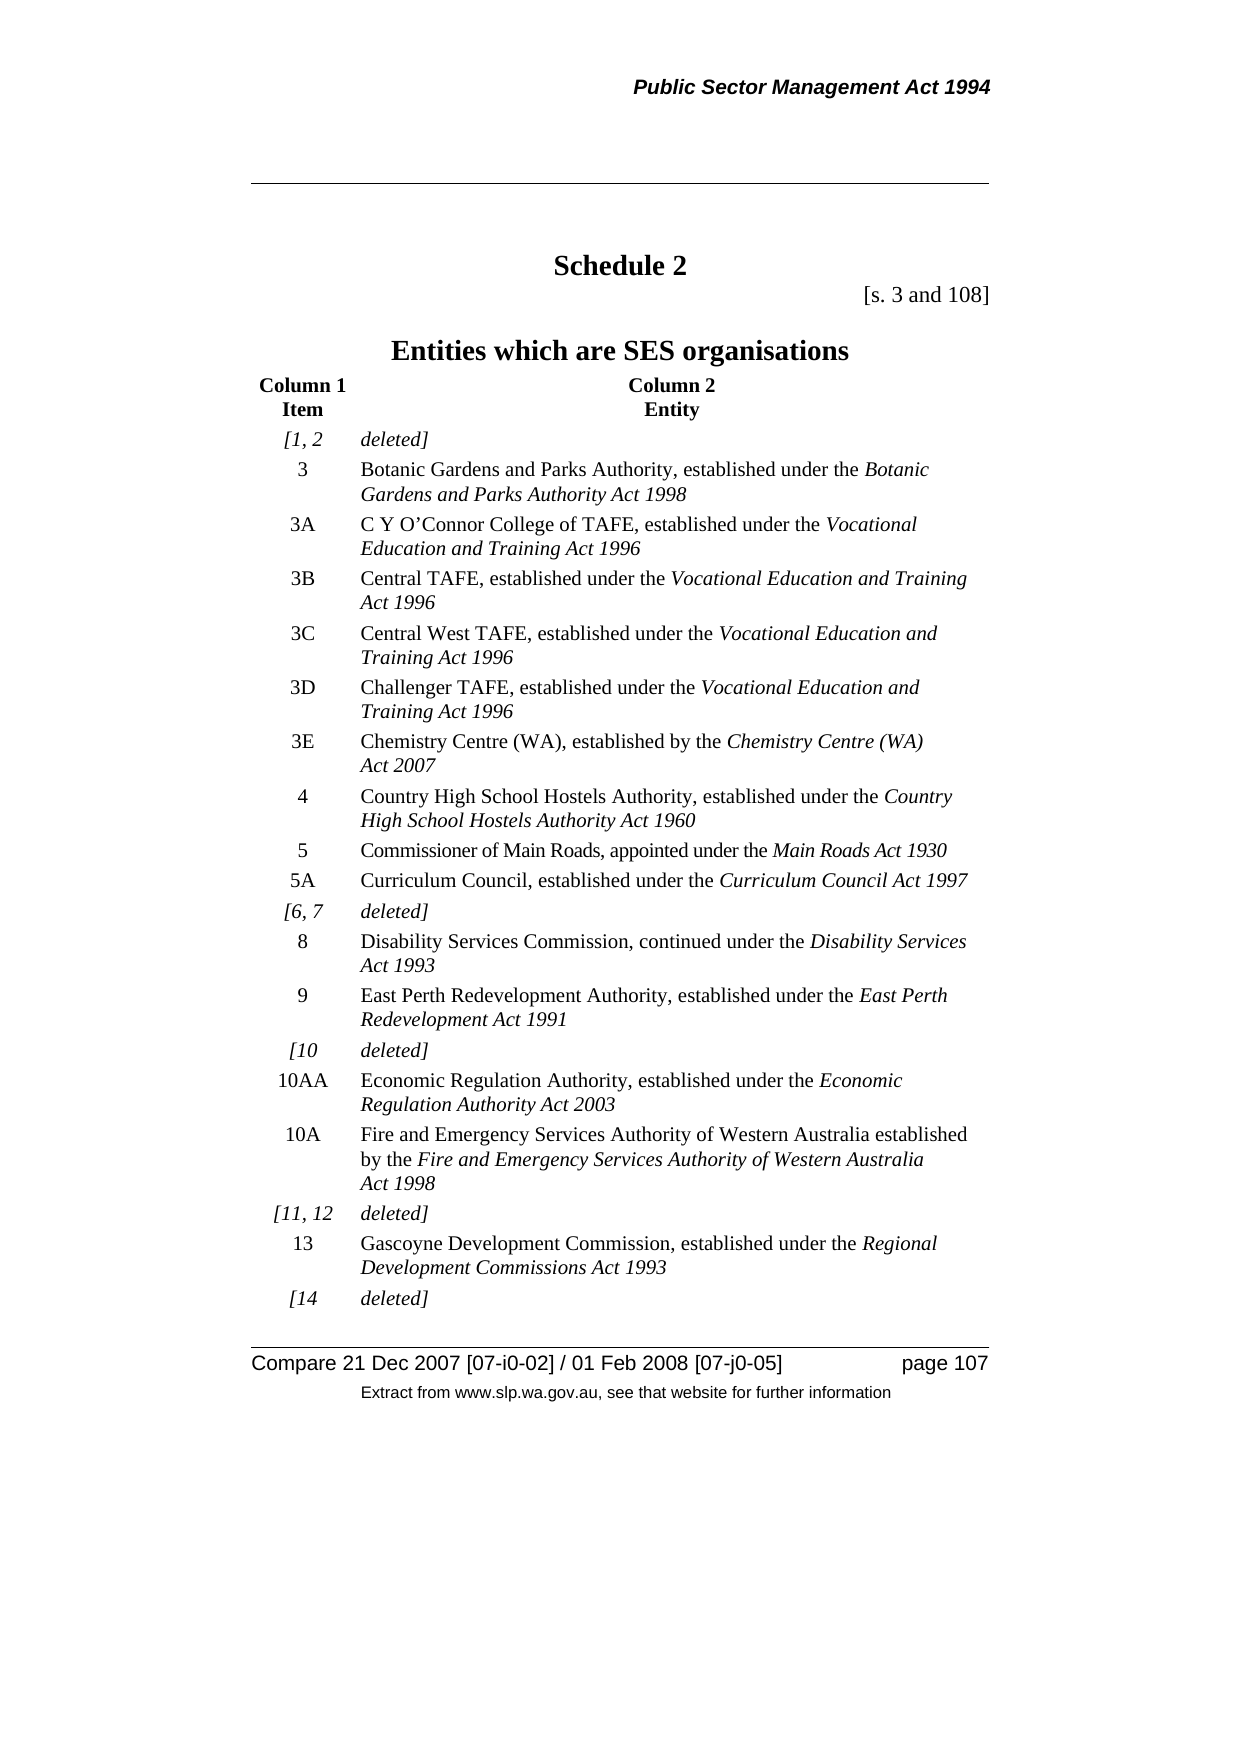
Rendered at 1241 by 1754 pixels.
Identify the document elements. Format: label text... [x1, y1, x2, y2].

table_cell deleted] [354, 1031, 989, 1062]
table_cell 3D [251, 669, 354, 723]
table_cell 9 [251, 977, 354, 1031]
table_cell [11, 12 [251, 1195, 354, 1225]
table_cell deleted] [354, 421, 989, 451]
table_cell Commissioner of Main Roads, appointed under the Main Roads Act 1930 [354, 832, 989, 862]
table_cell 10A [251, 1116, 354, 1194]
table_cell 5A [251, 862, 354, 892]
subtitle Entities which are SES organisations [251, 333, 989, 366]
table_cell Challenger TAFE, established under the Vocational Education and Training Act 1996 [354, 669, 989, 723]
table_cell Economic Regulation Authority, established under the Economic Regulation Authority Act 2003 [354, 1062, 989, 1116]
text [s. 3 and 108] [251, 282, 989, 308]
table_header Column 1 Item [251, 366, 354, 421]
table_cell 8 [251, 923, 354, 977]
table_header Column 2 Entity [354, 366, 989, 421]
table_cell East Perth Redevelopment Authority, established under the East Perth Redevelopment Act 1991 [354, 977, 989, 1031]
table_cell deleted] [354, 893, 989, 923]
table_cell 5 [251, 832, 354, 862]
table_cell deleted] [354, 1195, 989, 1225]
table_cell Central TAFE, established under the Vocational Education and Training Act 1996 [354, 560, 989, 614]
table_cell Gascoyne Development Commission, established under the Regional Development Commissions Act 1993 [354, 1225, 989, 1279]
table_cell 10AA [251, 1062, 354, 1116]
table_cell 3B [251, 560, 354, 614]
table_cell Central West TAFE, established under the Vocational Education and Training Act 1996 [354, 614, 989, 669]
table_cell Chemistry Centre (WA), established by the Chemistry Centre (WA) Act 2007 [354, 723, 989, 777]
table_cell [10 [251, 1031, 354, 1062]
table_cell 13 [251, 1225, 354, 1279]
table_cell Disability Services Commission, continued under the Disability Services Act 1993 [354, 923, 989, 977]
table_cell 3C [251, 614, 354, 669]
table_cell [1, 2 [251, 421, 354, 451]
table_cell [6, 7 [251, 893, 354, 923]
table_cell 3E [251, 723, 354, 777]
table_cell 4 [251, 778, 354, 832]
table_cell [14 [251, 1279, 354, 1309]
table_cell Fire and Emergency Services Authority of Western Australia established by the Fire and Emergency Services Authority of Western Australia Act 1998 [354, 1116, 989, 1194]
table_cell Curriculum Council, established under the Curriculum Council Act 1997 [354, 862, 989, 892]
table_cell Country High School Hostels Authority, established under the Country High School Hostels Authority Act 1960 [354, 778, 989, 832]
table_cell deleted] [354, 1279, 989, 1309]
subtitle Schedule 2 [251, 248, 989, 282]
table_cell 3 [251, 451, 354, 506]
table_cell C Y O’Connor College of TAFE, established under the Vocational Education and Training Act 1996 [354, 506, 989, 560]
table_cell 3A [251, 506, 354, 560]
table_cell Botanic Gardens and Parks Authority, established under the Botanic Gardens and Parks Authority Act 1998 [354, 451, 989, 506]
